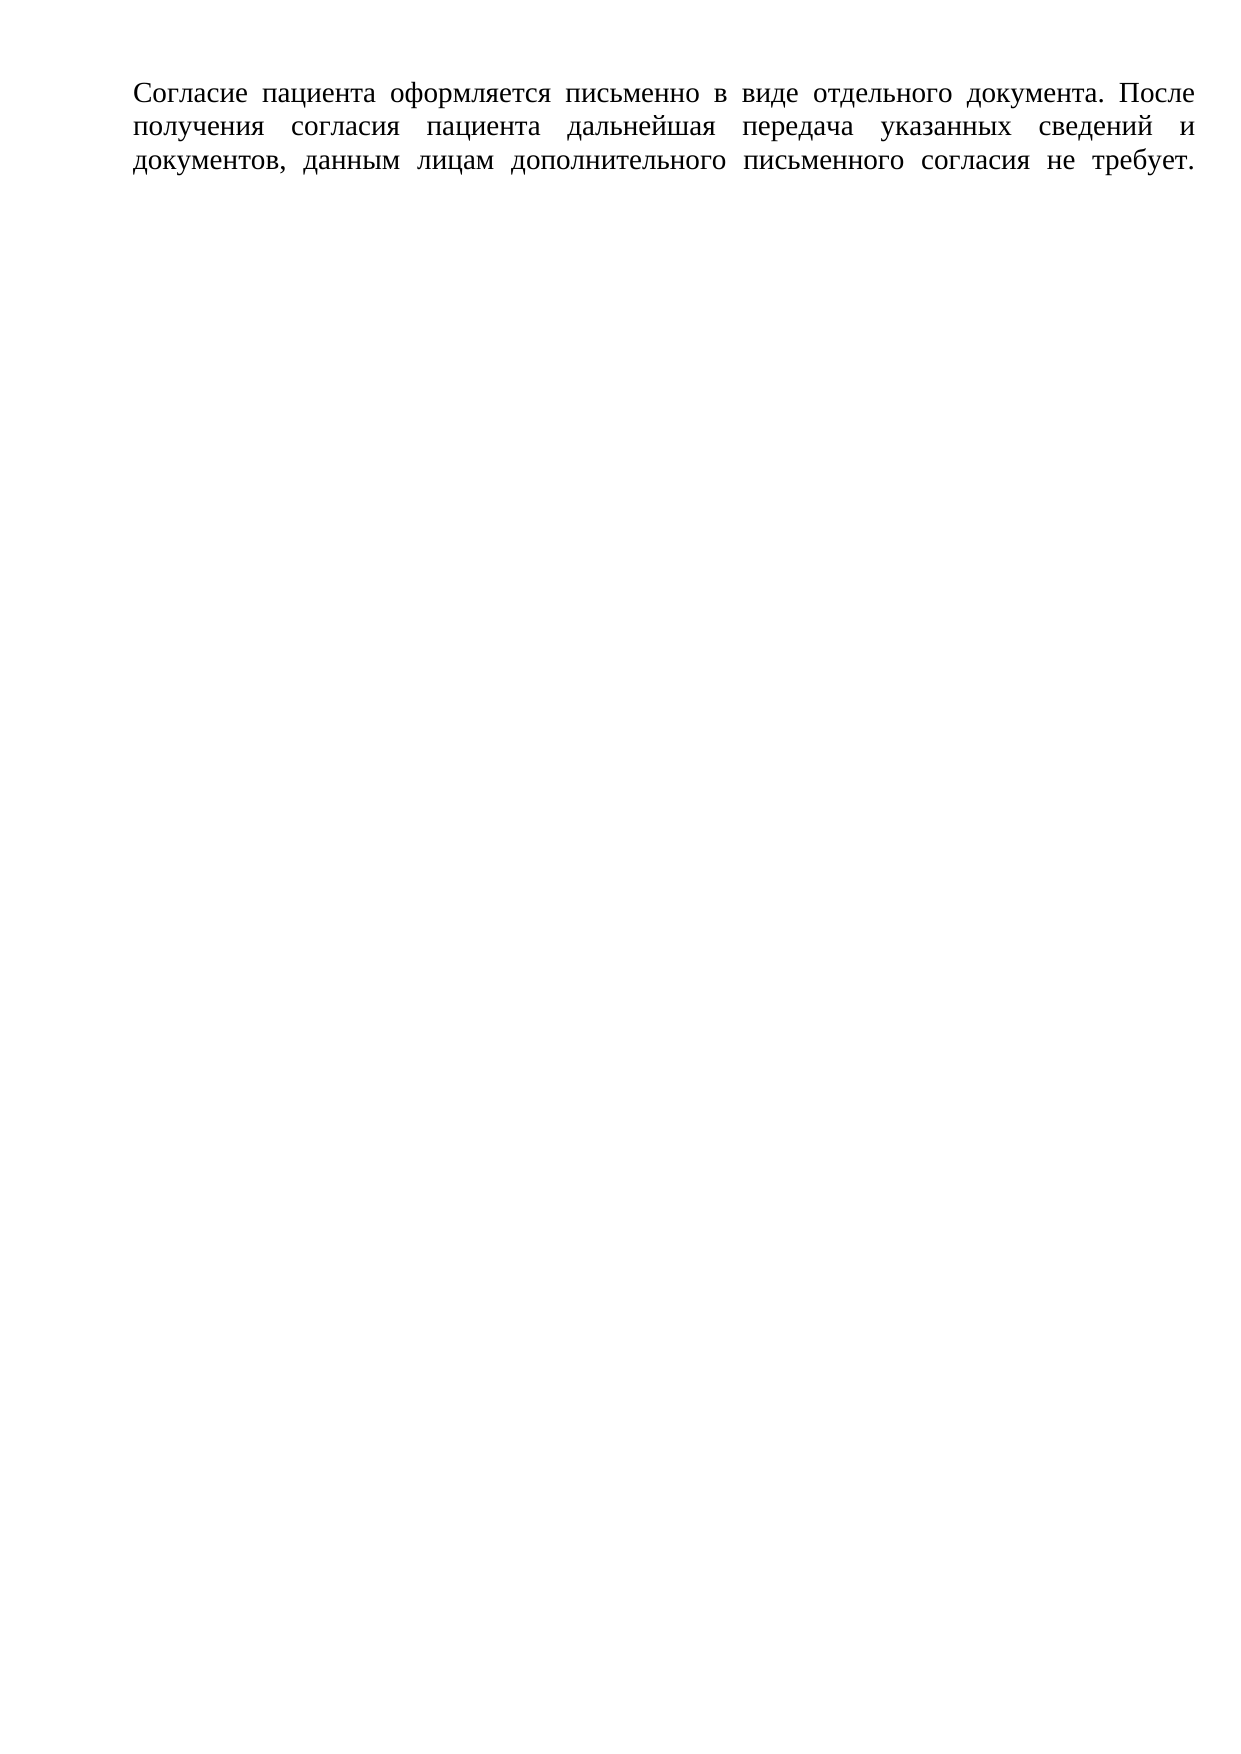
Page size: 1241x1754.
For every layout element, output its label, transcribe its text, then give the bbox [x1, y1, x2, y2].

text Согласие пациента оформляется письменно в виде отдельного документа. После получения согласия пациента дальнейшая передача указанных сведений и документов, данным лицам дополнительного письменного согласия не требует. [133, 75, 1196, 204]
